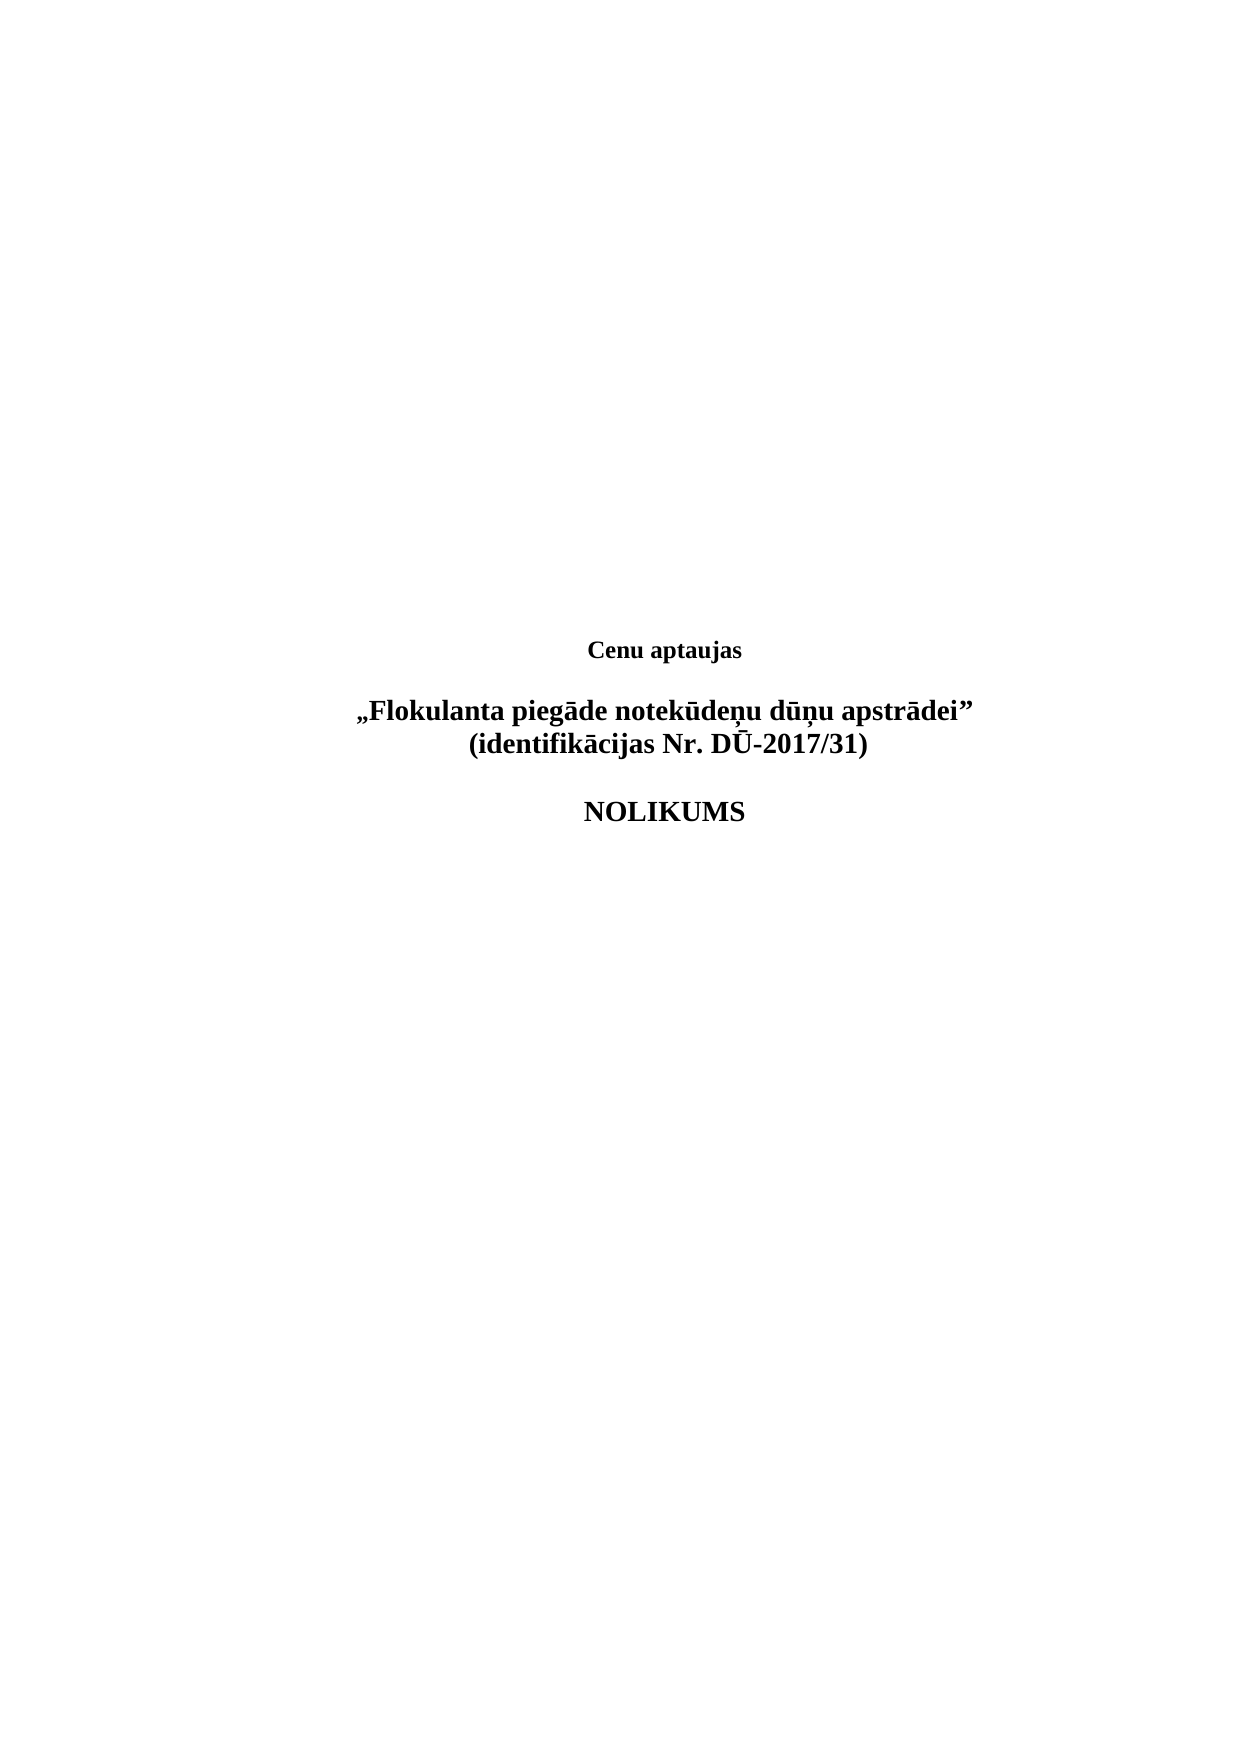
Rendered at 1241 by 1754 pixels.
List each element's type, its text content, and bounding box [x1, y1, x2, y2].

text (identifikācijas Nr. DŪ-2017/31) [177, 727, 1152, 760]
text Cenu aptaujas [177, 636, 1152, 664]
text „Flokulanta piegāde notekūdeņu dūņu apstrādei” [177, 693, 369, 727]
text „Flokulanta piegāde notekūdeņu dūņu apstrādei” [958, 693, 1152, 727]
